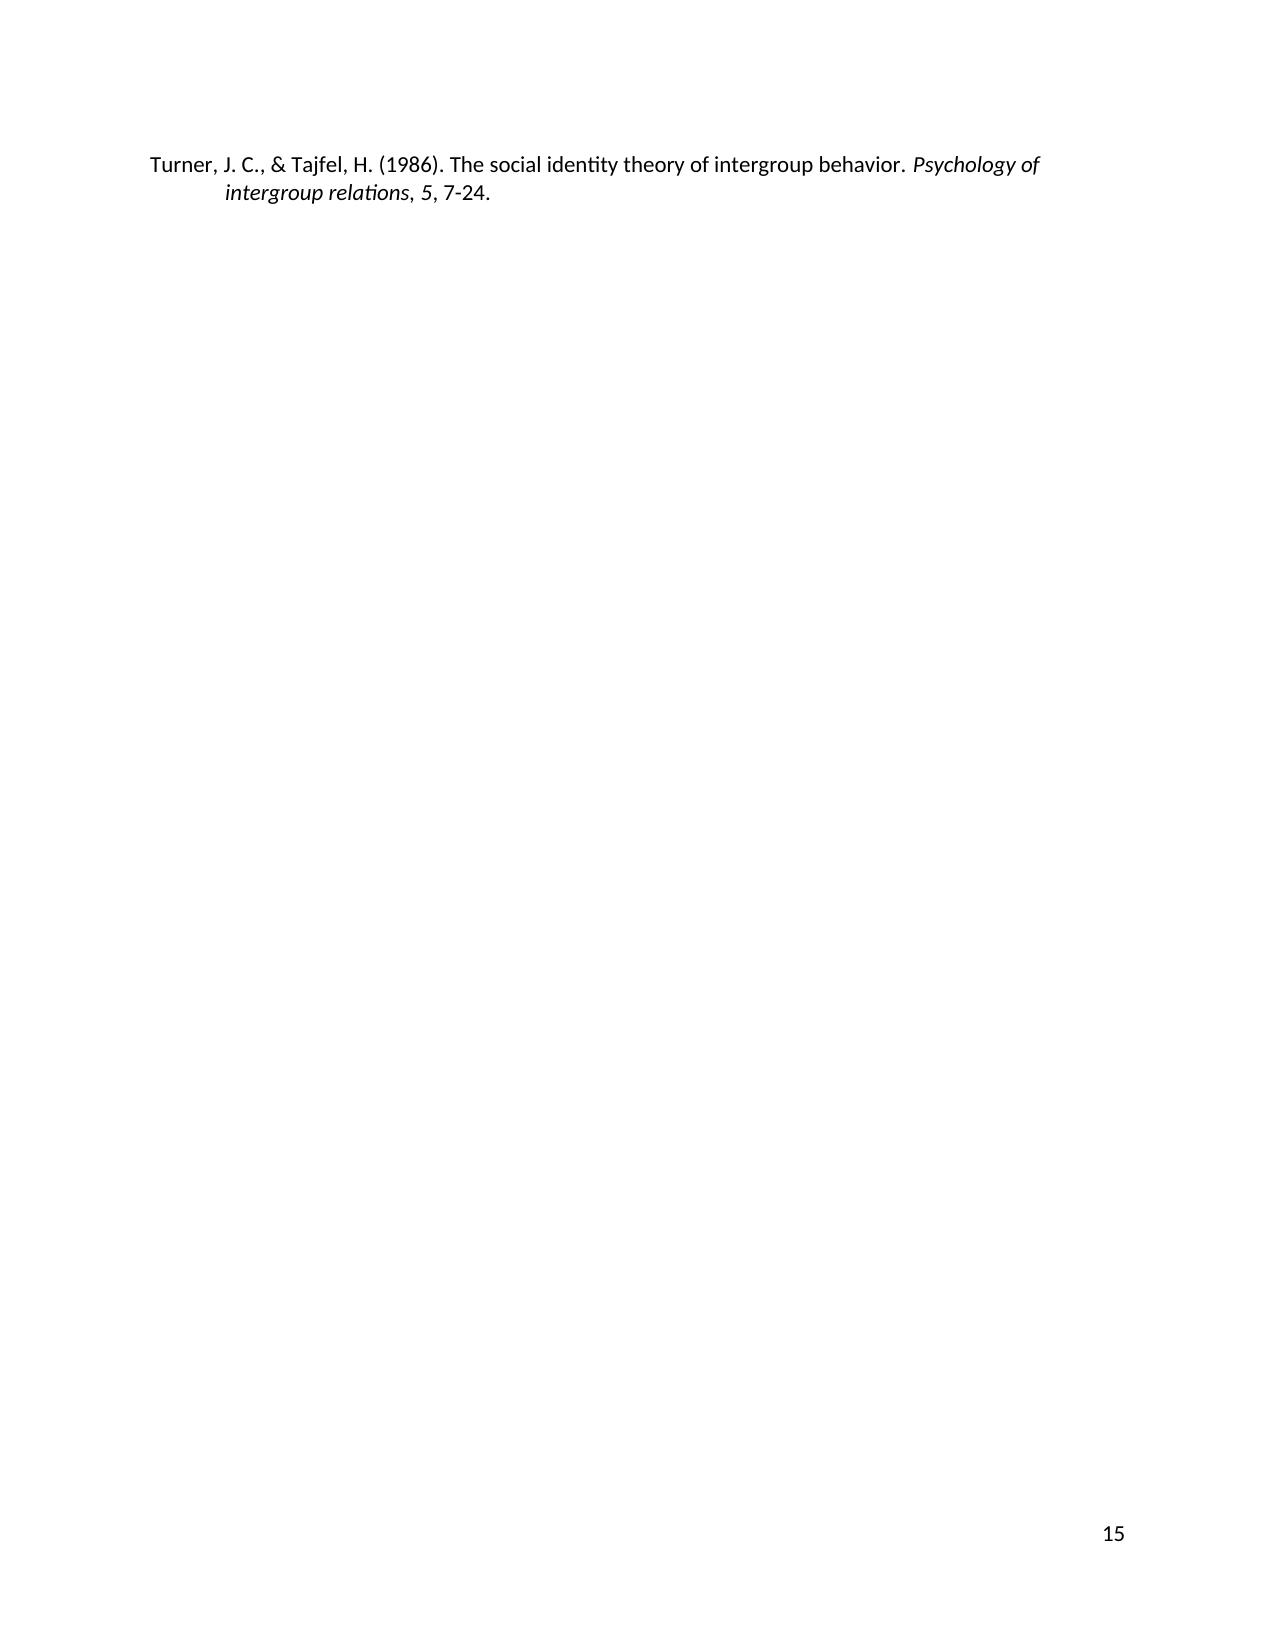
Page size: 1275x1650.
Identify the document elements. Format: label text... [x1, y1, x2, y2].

text Turner, J. C., & Tajfel, H. (1986). The social identity theory of intergroup behavior. Psychology of intergroup relations, 5, 7-24. [150, 150, 1125, 206]
